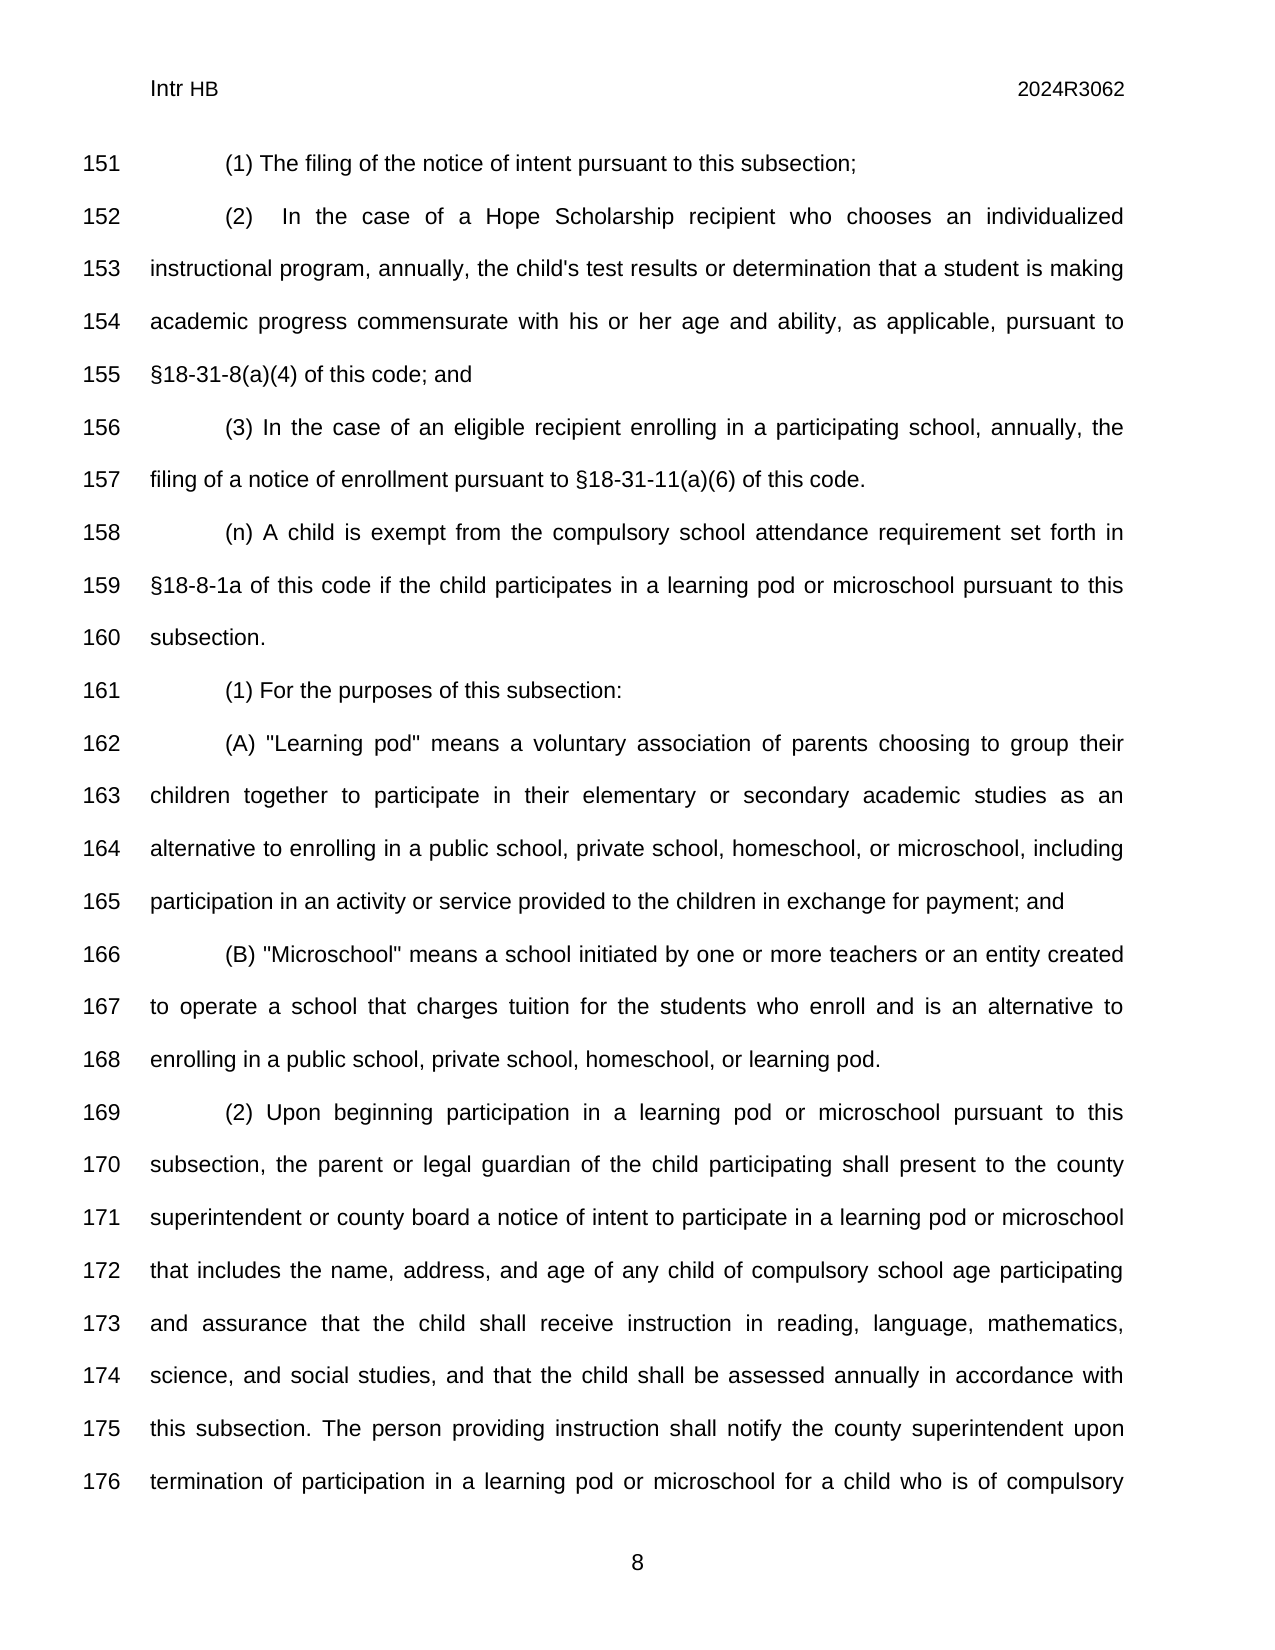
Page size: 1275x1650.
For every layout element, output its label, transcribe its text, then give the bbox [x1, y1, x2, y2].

text (2) In the case of a Hope Scholarship recipient who chooses an individualized instructional program, annually, the child's test results or determination that a student is making academic progress commensurate with his or her age and ability, as applicable, pursuant to §18-31-8(a)(4) of this code; and [150, 203, 1125, 387]
text (3) In the case of an eligible recipient enrolling in a participating school, annually, the filing of a notice of enrollment pursuant to §18-31-11(a)(6) of this code. [150, 413, 1125, 493]
text (1) For the purposes of this subsection: [150, 677, 1125, 703]
text (A) "Learning pod" means a voluntary association of parents choosing to group their children together to participate in their elementary or secondary academic studies as an alternative to enrolling in a public school, private school, homeschool, or microschool, including participation in an activity or service provided to the children in exchange for payment; and [150, 730, 1125, 914]
text (1) The filing of the notice of intent pursuant to this subsection; [150, 150, 1125, 176]
text (n) A child is exempt from the compulsory school attendance requirement set forth in §18-8-1a of this code if the child participates in a learning pod or microschool pursuant to this subsection. [150, 519, 1125, 651]
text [150, 1099, 1125, 1494]
text (B) "Microschool" means a school initiated by one or more teachers or an entity created to operate a school that charges tuition for the students who enroll and is an alternative to enrolling in a public school, private school, homeschool, or learning pod. [150, 941, 1125, 1072]
